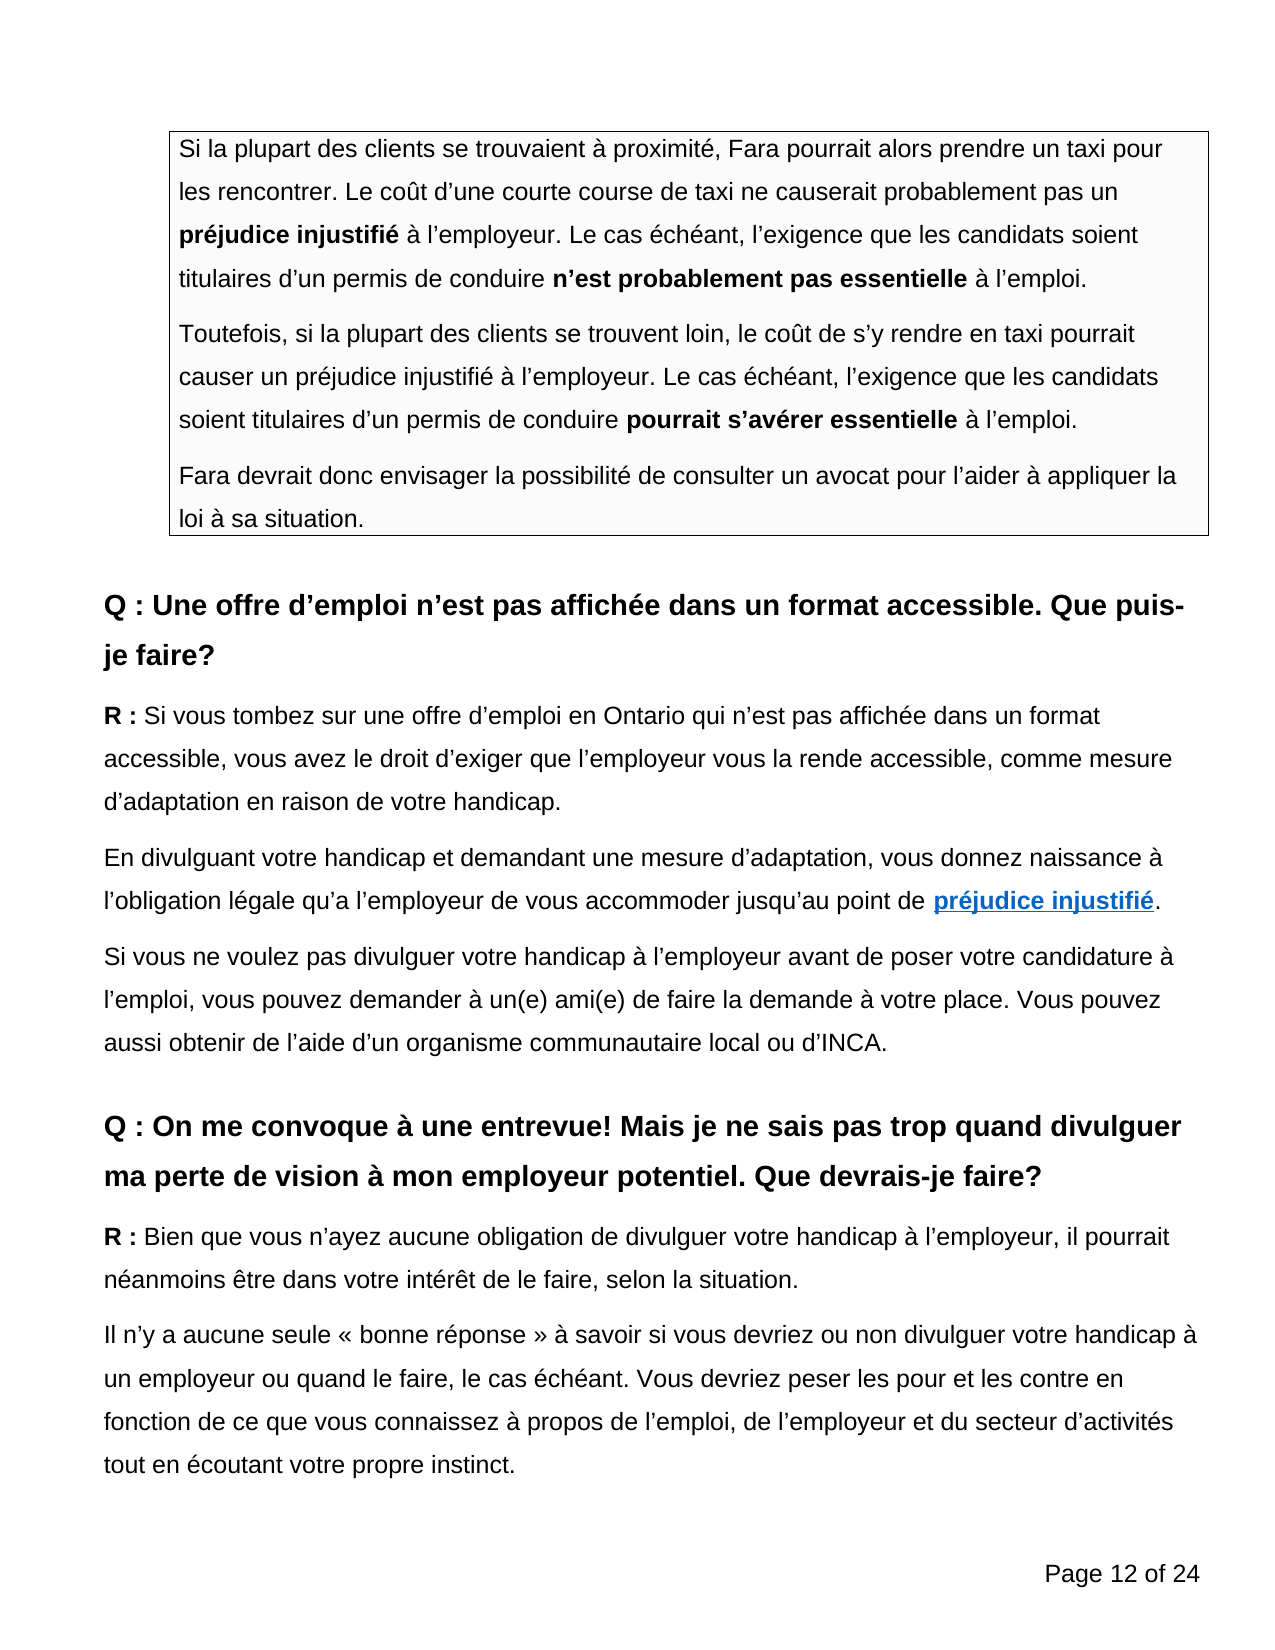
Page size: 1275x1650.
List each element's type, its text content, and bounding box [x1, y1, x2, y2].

title Q : Une offre d’emploi n’est pas affichée dans un format accessible. Que puis-je faire? [103, 588, 1200, 672]
text R : Bien que vous n’ayez aucune obligation de divulguer votre handicap à l’employeur, il pourrait néanmoins être dans votre intérêt de le faire, selon la situation. [103, 1222, 1200, 1293]
text Si vous ne voulez pas divulguer votre handicap à l’employeur avant de poser votre candidature à l’emploi, vous pouvez demander à un(e) ami(e) de faire la demande à votre place. Vous pouvez aussi obtenir de l’aide d’un organisme communautaire local ou d’INCA. [103, 942, 1200, 1057]
text Fara devrait donc envisager la possibilité de consulter un avocat pour l’aider à appliquer la loi à sa situation. [170, 458, 1208, 535]
title Q : On me convoque à une entrevue! Mais je ne sais pas trop quand divulguer ma perte de vision à mon employeur potentiel. Que devrais-je faire? [103, 1108, 1200, 1192]
text Toutefois, si la plupart des clients se trouvent loin, le coût de s’y rendre en taxi pourrait causer un préjudice injustifié à l’employeur. Le cas échéant, l’exigence que les candidats soient titulaires d’un permis de conduire pourrait s’avérer essentielle à l’emploi. [170, 316, 1208, 434]
text En divulguant votre handicap et demandant une mesure d’adaptation, vous donnez naissance à l’obligation légale qu’a l’employeur de vous accommoder jusqu’au point de préjudice injustifié. [103, 843, 1200, 915]
text Si la plupart des clients se trouvaient à proximité, Fara pourrait alors prendre un taxi pour les rencontrer. Le coût d’une courte course de taxi ne causerait probablement pas un préjudice injustifié à l’employeur. Le cas échéant, l’exigence que les candidats soient titulaires d’un permis de conduire n’est probablement pas essentielle à l’emploi. [170, 132, 1208, 292]
text Il n’y a aucune seule « bonne réponse » à savoir si vous devriez ou non divulguer votre handicap à un employeur ou quand le faire, le cas échéant. Vous devriez peser les pour et les contre en fonction de ce que vous connaissez à propos de l’emploi, de l’employeur et du secteur d’activités tout en écoutant votre propre instinct. [103, 1320, 1200, 1478]
text R : Si vous tombez sur une offre d’emploi en Ontario qui n’est pas affichée dans un format accessible, vous avez le droit d’exiger que l’employeur vous la rende accessible, comme mesure d’adaptation en raison de votre handicap. [103, 701, 1200, 816]
